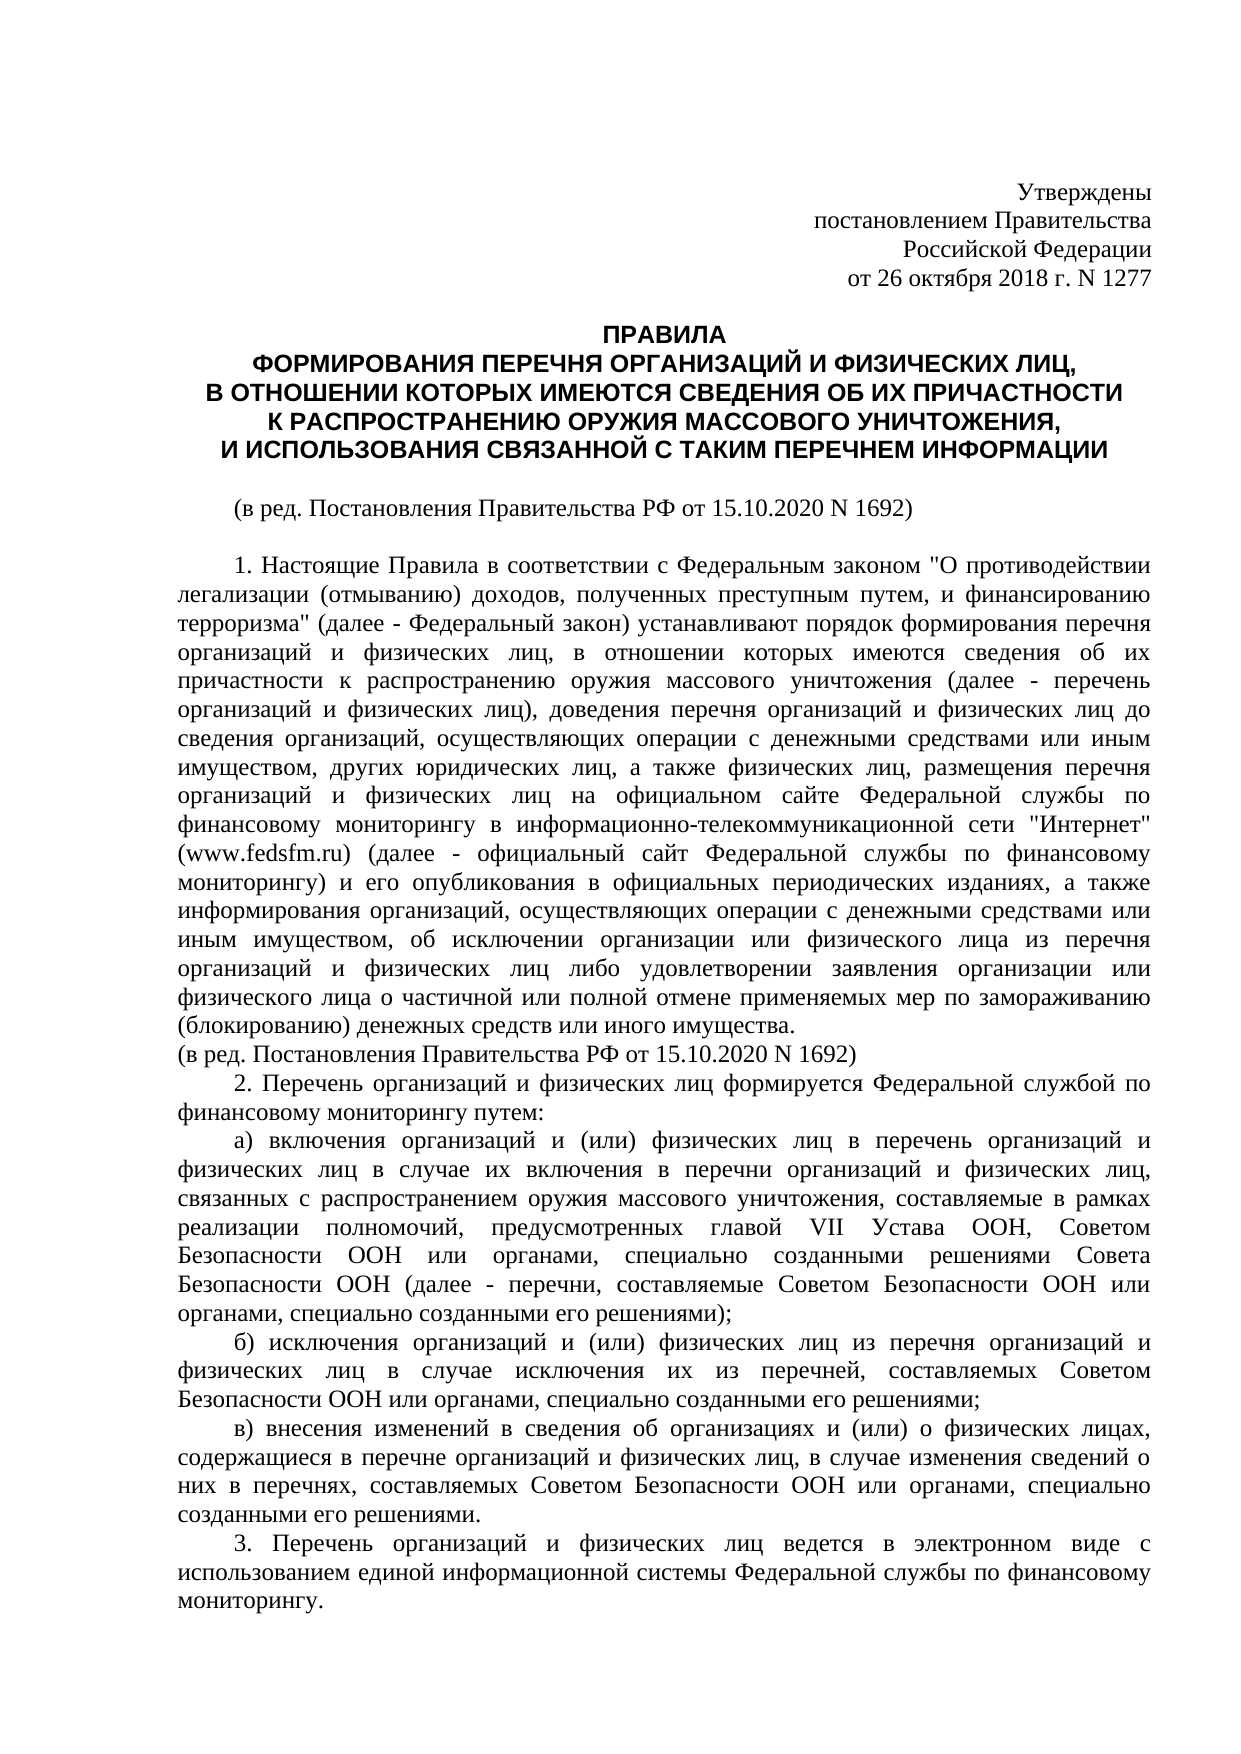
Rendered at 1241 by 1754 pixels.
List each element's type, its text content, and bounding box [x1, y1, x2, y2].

text В ОТНОШЕНИИ КОТОРЫХ ИМЕЮТСЯ СВЕДЕНИЯ ОБ ИХ ПРИЧАСТНОСТИ [177, 378, 1152, 407]
text 2. Перечень организаций и физических лиц формируется Федеральной службой по финансовому мониторингу путем: [177, 1068, 1152, 1125]
text ПРАВИЛА [177, 320, 1152, 349]
text постановлением Правительства [177, 205, 1152, 234]
text а) включения организаций и (или) физических лиц в перечень организаций и физических лиц в случае их включения в перечни организаций и физических лиц, связанных с распространением оружия массового уничтожения, составляемые в рамках реализации полномочий, предусмотренных главой VII Устава ООН, Советом Безопасности ООН или органами, специально созданными решениями Совета Безопасности ООН (далее - перечни, составляемые Советом Безопасности ООН или органами, специально созданными его решениями); [177, 1125, 1152, 1327]
text в) внесения изменений в сведения об организациях и (или) о физических лицах, содержащиеся в перечне организаций и физических лиц, в случае изменения сведений о них в перечнях, составляемых Советом Безопасности ООН или органами, специально созданными его решениями. [177, 1413, 1152, 1528]
text (в ред. Постановления Правительства РФ от 15.10.2020 N 1692) [177, 1039, 1152, 1068]
text И ИСПОЛЬЗОВАНИЯ СВЯЗАННОЙ С ТАКИМ ПЕРЕЧНЕМ ИНФОРМАЦИИ [177, 435, 1152, 464]
text Российской Федерации [177, 234, 1152, 263]
text Утверждены [177, 177, 1152, 205]
text от 26 октября 2018 г. N 1277 [177, 263, 1152, 292]
text б) исключения организаций и (или) физических лиц из перечня организаций и физических лиц в случае исключения их из перечней, составляемых Советом Безопасности ООН или органами, специально созданными его решениями; [177, 1327, 1152, 1413]
text 1. Настоящие Правила в соответствии с Федеральным законом "О противодействии легализации (отмыванию) доходов, полученных преступным путем, и финансированию терроризма" (далее - Федеральный закон) устанавливают порядок формирования перечня организаций и физических лиц, в отношении которых имеются сведения об их причастности к распространению оружия массового уничтожения (далее - перечень организаций и физических лиц), доведения перечня организаций и физических лиц до сведения организаций, осуществляющих операции с денежными средствами или иным имуществом, других юридических лиц, а также физических лиц, размещения перечня организаций и физических лиц на официальном сайте Федеральной службы по финансовому мониторингу в информационно-телекоммуникационной сети "Интернет" (www.fedsfm.ru) (далее - официальный сайт Федеральной службы по финансовому мониторингу) и его опубликования в официальных периодических изданиях, а также информирования организаций, осуществляющих операции с денежными средствами или иным имуществом, об исключении организации или физического лица из перечня организаций и физических лиц либо удовлетворении заявления организации или физического лица о частичной или полной отмене применяемых мер по замораживанию (блокированию) денежных средств или иного имущества. [177, 550, 1152, 1039]
text 3. Перечень организаций и физических лиц ведется в электронном виде с использованием единой информационной системы Федеральной службы по финансовому мониторингу. [177, 1528, 1152, 1614]
text К РАСПРОСТРАНЕНИЮ ОРУЖИЯ МАССОВОГО УНИЧТОЖЕНИЯ, [177, 407, 1152, 435]
text (в ред. Постановления Правительства РФ от 15.10.2020 N 1692) [177, 493, 1152, 522]
text ФОРМИРОВАНИЯ ПЕРЕЧНЯ ОРГАНИЗАЦИЙ И ФИЗИЧЕСКИХ ЛИЦ, [177, 349, 1152, 378]
